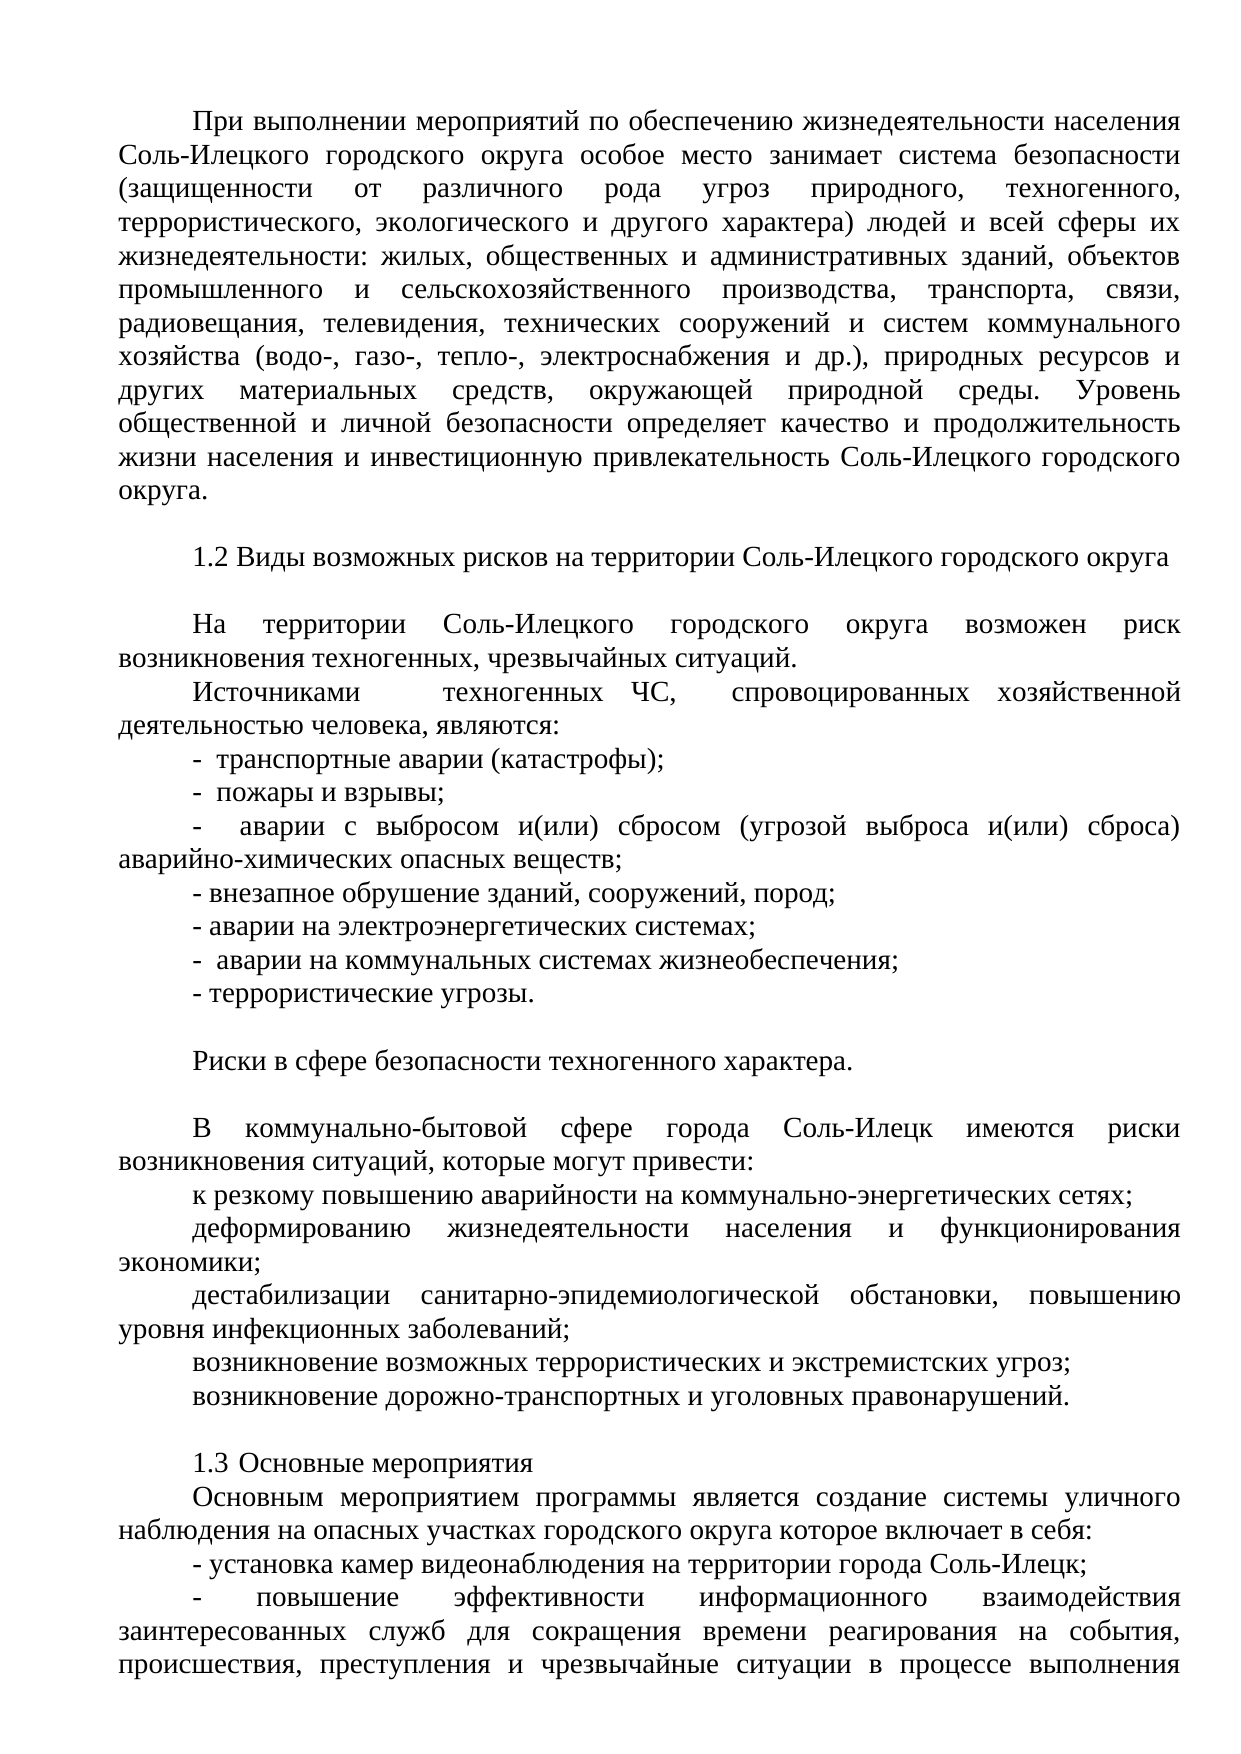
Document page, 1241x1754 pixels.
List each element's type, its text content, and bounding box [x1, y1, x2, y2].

text - внезапное обрушение зданий, сооружений, пород; [118, 875, 1181, 908]
text возникновение дорожно-транспортных и уголовных правонарушений. [118, 1378, 1181, 1412]
text Риски в сфере безопасности техногенного характера. [118, 1043, 1181, 1076]
text к резкому повышению аварийности на коммунально-энергетических сетях; [118, 1177, 1181, 1210]
text - пожары и взрывы; [118, 774, 1181, 808]
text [118, 1579, 1181, 1680]
text - транспортные аварии (катастрофы); [118, 741, 1181, 774]
text дестабилизации санитарно-эпидемиологической обстановки, повышению уровня инфекционных заболеваний; [118, 1277, 1181, 1344]
list Основные мероприятия [192, 1445, 1181, 1479]
text - аварии на электроэнергетических системах; [118, 908, 1181, 942]
text 1.2 Виды возможных рисков на территории Соль-Илецкого городского округа [118, 539, 1181, 573]
text На территории Соль-Илецкого городского округа возможен риск возникновения техногенных, чрезвычайных ситуаций. [118, 607, 1181, 674]
text При выполнении мероприятий по обеспечению жизнедеятельности населения Соль-Илецкого городского округа особое место занимает система безопасности (защищенности от различного рода угроз природного, техногенного, террористического, экологического и другого характера) людей и всей сферы их жизнедеятельности: жилых, общественных и административных зданий, объектов промышленного и сельскохозяйственного производства, транспорта, связи, радиовещания, телевидения, технических сооружений и систем коммунального хозяйства (водо-, газо-, тепло-, электроснабжения и др.), природных ресурсов и других материальных средств, окружающей природной среды. Уровень общественной и личной безопасности определяет качество и продолжительность жизни населения и инвестиционную привлекательность Соль-Илецкого городского округа. [118, 103, 1181, 506]
text Основным мероприятием программы является создание системы уличного наблюдения на опасных участках городского округа которое включает в себя: [118, 1479, 1181, 1546]
text - установка камер видеонаблюдения на территории города Соль-Илецк; [118, 1546, 1181, 1579]
text деформированию жизнедеятельности населения и функционирования экономики; [118, 1210, 1181, 1277]
text - аварии с выбросом и(или) сбросом (угрозой выброса и(или) сброса) аварийно-химических опасных веществ; [118, 808, 1181, 875]
text - террористические угрозы. [118, 976, 1181, 1009]
text - аварии на коммунальных системах жизнеобеспечения; [118, 942, 1181, 976]
text В коммунально-бытовой сфере города Соль-Илецк имеются риски возникновения ситуаций, которые могут привести: [118, 1110, 1181, 1177]
text Источниками техногенных ЧС, спровоцированных хозяйственной деятельностью человека, являются: [118, 674, 1181, 741]
text возникновение возможных террористических и экстремистских угроз; [118, 1344, 1181, 1378]
